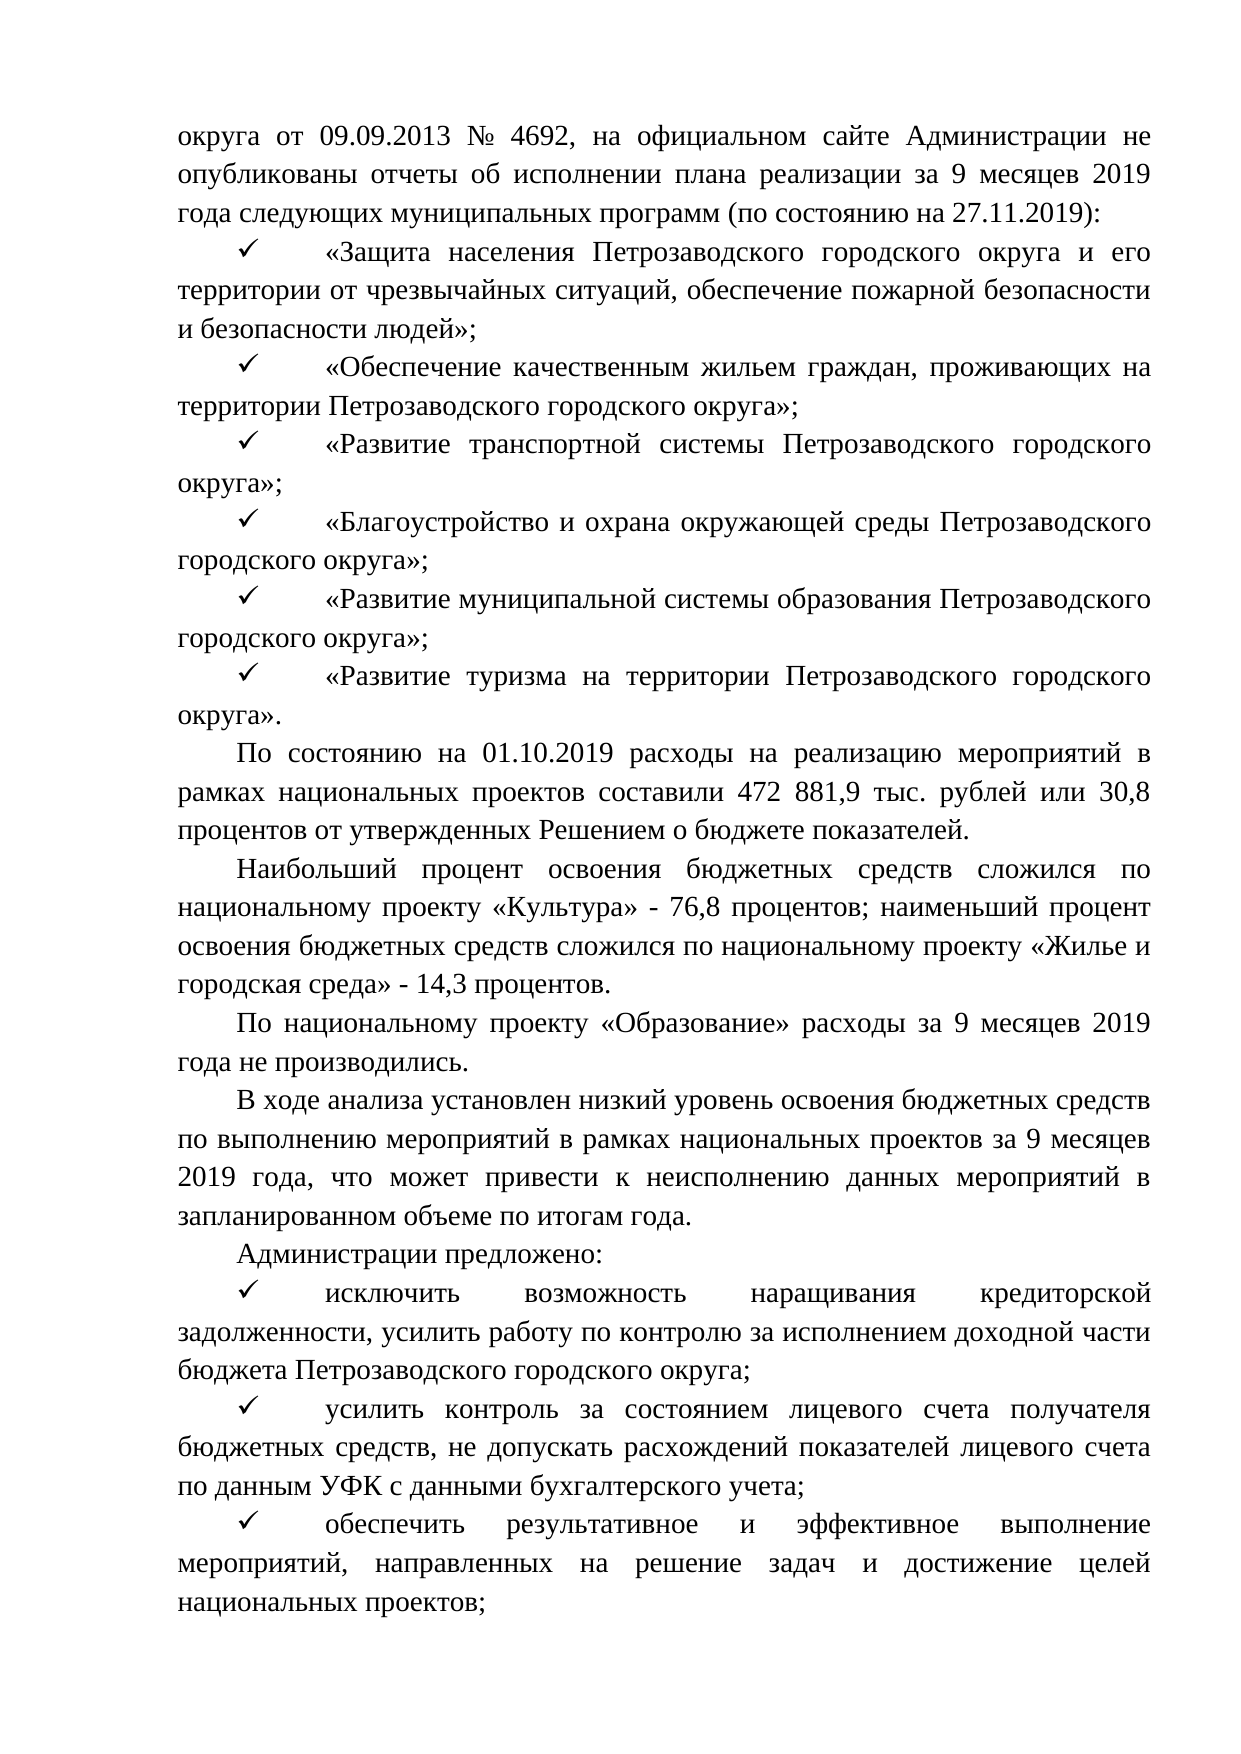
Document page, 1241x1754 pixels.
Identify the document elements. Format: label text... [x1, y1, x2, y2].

text По состоянию на 01.10.2019 расходы на реализацию мероприятий в рамках национальных проектов составили 472 881,9 тыс. рублей или 30,8 процентов от утвержденных Решением о бюджете показателей. [177, 735, 1152, 846]
text В ходе анализа установлен низкий уровень освоения бюджетных средств по выполнению мероприятий в рамках национальных проектов за 9 месяцев 2019 года, что может привести к неисполнению данных мероприятий в запланированном объеме по итогам года. [177, 1082, 1152, 1231]
list «Благоустройство и охрана окружающей среды Петрозаводского городского округа»; [177, 504, 1152, 576]
text По национальному проекту «Образование» расходы за 9 месяцев 2019 года не производились. [177, 1005, 1152, 1077]
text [177, 118, 1152, 229]
text Наибольший процент освоения бюджетных средств сложился по национальному проекту «Культура» - 76,8 процентов; наименьший процент освоения бюджетных средств сложился по национальному проекту «Жилье и городская среда» - 14,3 процентов. [177, 851, 1152, 1000]
text Администрации предложено: [177, 1236, 1152, 1270]
list обеспечить результативное и эффективное выполнение мероприятий, направленных на решение задач и достижение целей национальных проектов; [177, 1506, 1152, 1617]
list усилить контроль за состоянием лицевого счета получателя бюджетных средств, не допускать расхождений показателей лицевого счета по данным УФК с данными бухгалтерского учета; [177, 1391, 1152, 1501]
list «Защита населения Петрозаводского городского округа и его территории от чрезвычайных ситуаций, обеспечение пожарной безопасности и безопасности людей»; [177, 234, 1152, 344]
list «Развитие туризма на территории Петрозаводского городского округа». [177, 658, 1152, 730]
list исключить возможность наращивания кредиторской задолженности, усилить работу по контролю за исполнением доходной части бюджета Петрозаводского городского округа; [177, 1275, 1152, 1386]
list «Обеспечение качественным жильем граждан, проживающих на территории Петрозаводского городского округа»; [177, 349, 1152, 422]
list «Развитие муниципальной системы образования Петрозаводского городского округа»; [177, 581, 1152, 653]
list «Развитие транспортной системы Петрозаводского городского округа»; [177, 427, 1152, 499]
